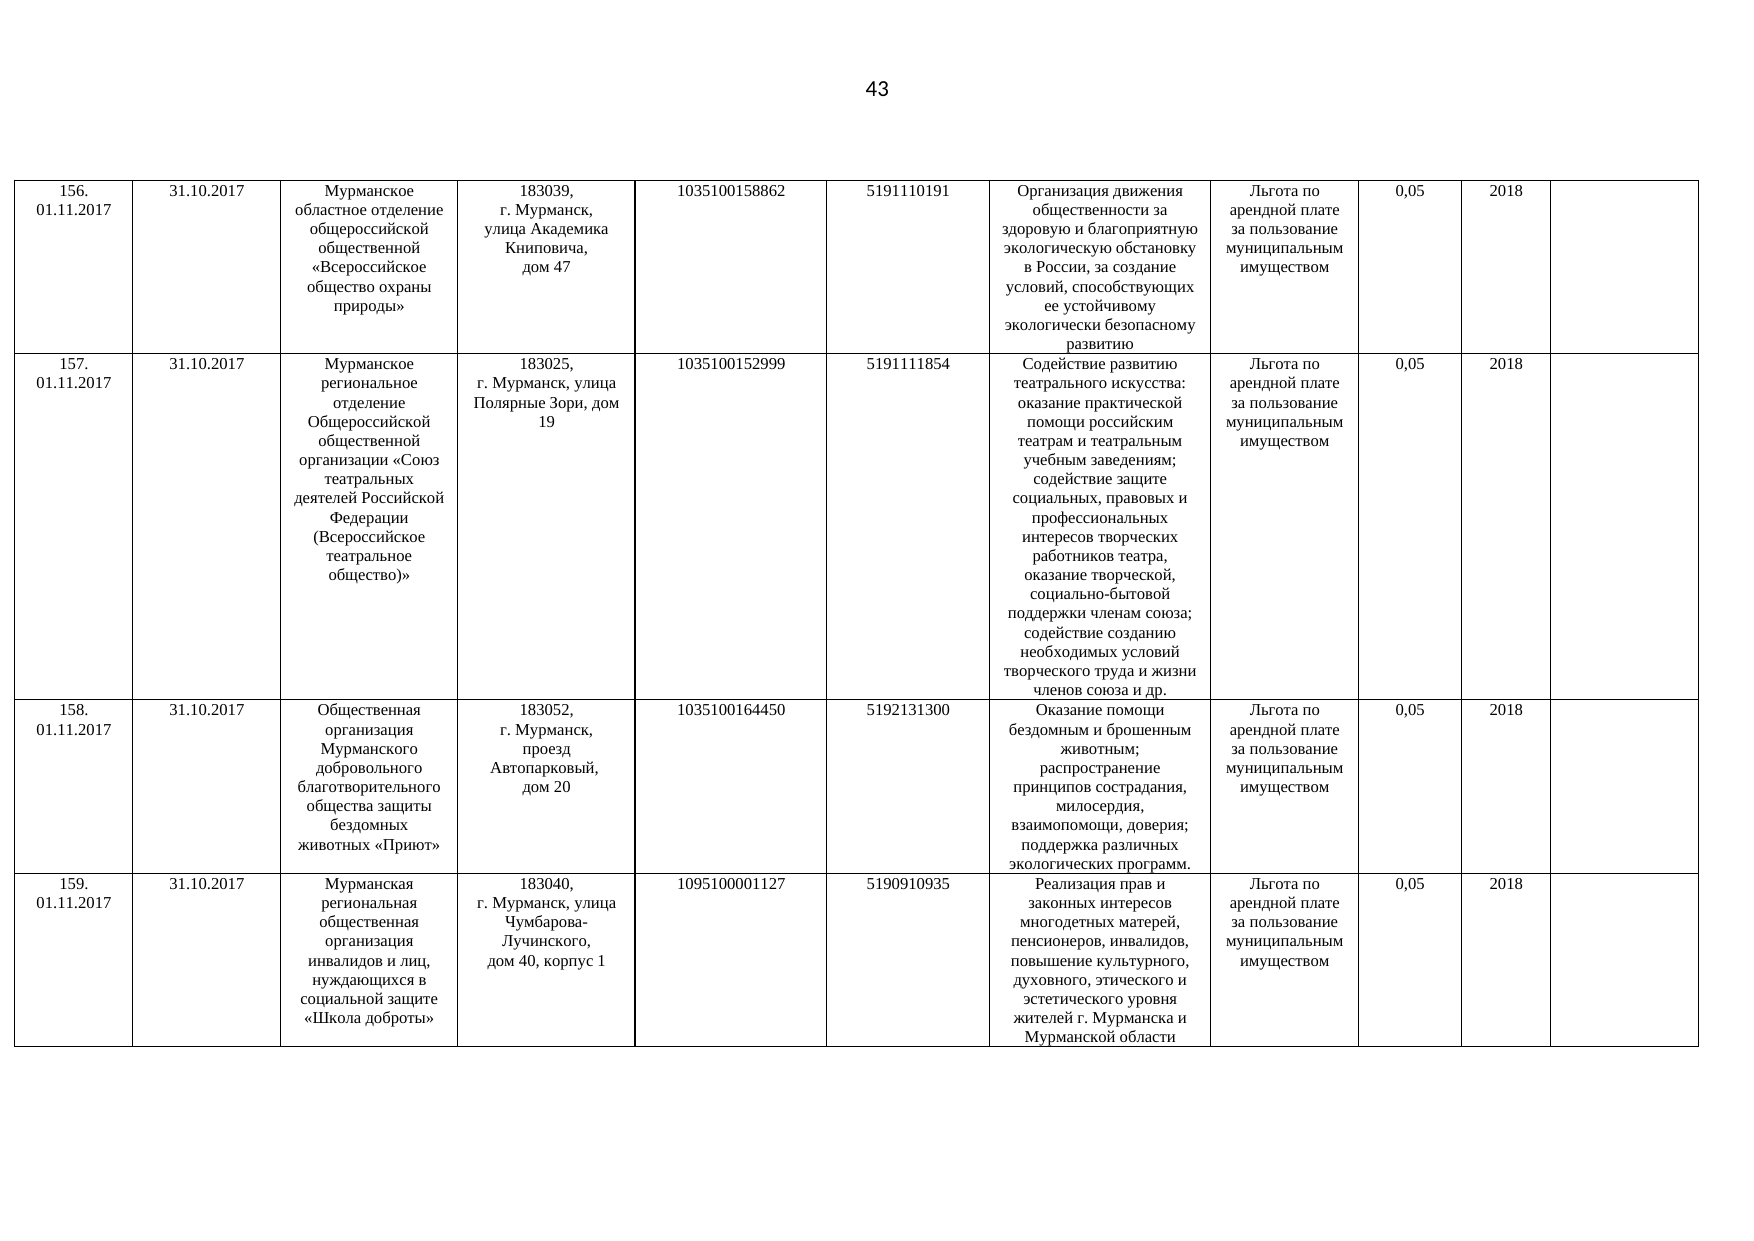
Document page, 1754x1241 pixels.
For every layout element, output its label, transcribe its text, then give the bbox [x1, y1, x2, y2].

table_cell Оказание помощи бездомным и брошенным животным; распространение принципов сострадания, милосердия, взаимопомощи, доверия; поддержка различных экологических программ. [990, 700, 1210, 873]
table_cell Реализация прав и законных интересов многодетных матерей, пенсионеров, инвалидов, повышение культурного, духовного, этического и эстетического уровня жителей г. Мурманска и Мурманской области [990, 874, 1210, 1046]
table_cell Мурманское областное отделение общероссийской общественной «Всероссийское общество охраны природы» [281, 181, 457, 353]
table_cell 183039, г. Мурманск, улица Академика Книповича, дом 47 [458, 181, 634, 353]
table_cell Мурманская региональная общественная организация инвалидов и лиц, нуждающихся в социальной защите «Школа доброты» [281, 874, 457, 1046]
table_cell Содействие развитию театрального искусства: оказание практической помощи российским театрам и театральным учебным заведениям; содействие защите социальных, правовых и профессиональных интересов творческих работников театра, оказание творческой, социально-бытовой поддержки членам союза; содействие созданию необходимых условий творческого труда и жизни членов союза и др. [990, 354, 1210, 699]
table_cell 2018 [1462, 354, 1550, 699]
table_cell 31.10.2017 [133, 354, 280, 699]
table_cell [1551, 354, 1698, 699]
table_cell 5190910935 [827, 874, 989, 1046]
table_cell 1035100164450 [636, 700, 826, 873]
table_cell 31.10.2017 [133, 700, 280, 873]
table_cell 5191110191 [827, 181, 989, 353]
table_cell 31.10.2017 [133, 181, 280, 353]
table_cell [1551, 700, 1698, 873]
table_cell 1095100001127 [636, 874, 826, 1046]
table_cell 2018 [1462, 181, 1550, 353]
table_cell Мурманское региональное отделение Общероссийской общественной организации «Союз театральных деятелей Российской Федерации (Всероссийское театральное общество)» [281, 354, 457, 699]
table_cell Организация движения общественности за здоровую и благоприятную экологическую обстановку в России, за создание условий, способствующих ее устойчивому экологически безопасному развитию [990, 181, 1210, 353]
table_cell 0,05 [1359, 700, 1461, 873]
table_cell 1035100158862 [636, 181, 826, 353]
table_cell Льгота по арендной плате за пользование муниципальным имуществом [1211, 354, 1358, 699]
table_cell 183040, г. Мурманск, улица Чумбарова-Лучинского, дом 40, корпус 1 [458, 874, 634, 1046]
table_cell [1211, 874, 1358, 1046]
table_cell 156. 01.11.2017 [15, 181, 132, 353]
table_cell 2018 [1462, 700, 1550, 873]
table_cell 1035100152999 [636, 354, 826, 699]
table_cell 183052, г. Мурманск, проезд Автопарковый, дом 20 [458, 700, 634, 873]
table_cell 0,05 [1359, 874, 1461, 1046]
table_cell 5191111854 [827, 354, 989, 699]
table_cell [1551, 181, 1698, 353]
table_cell 2018 [1462, 874, 1550, 1046]
table_cell 0,05 [1359, 181, 1461, 353]
table_cell [1551, 874, 1698, 1046]
table_cell Льгота по арендной плате за пользование муниципальным имуществом [1211, 700, 1358, 873]
table_cell 158. 01.11.2017 [15, 700, 132, 873]
table_cell Общественная организация Мурманского добровольного благотворительного общества защиты бездомных животных «Приют» [281, 700, 457, 873]
table_cell 31.10.2017 [133, 874, 280, 1046]
table_cell 157. 01.11.2017 [15, 354, 132, 699]
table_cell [1211, 181, 1358, 353]
table_cell 183025, г. Мурманск, улица Полярные Зори, дом 19 [458, 354, 634, 699]
table_cell 5192131300 [827, 700, 989, 873]
table_cell 0,05 [1359, 354, 1461, 699]
table_cell 159. 01.11.2017 [15, 874, 132, 1046]
